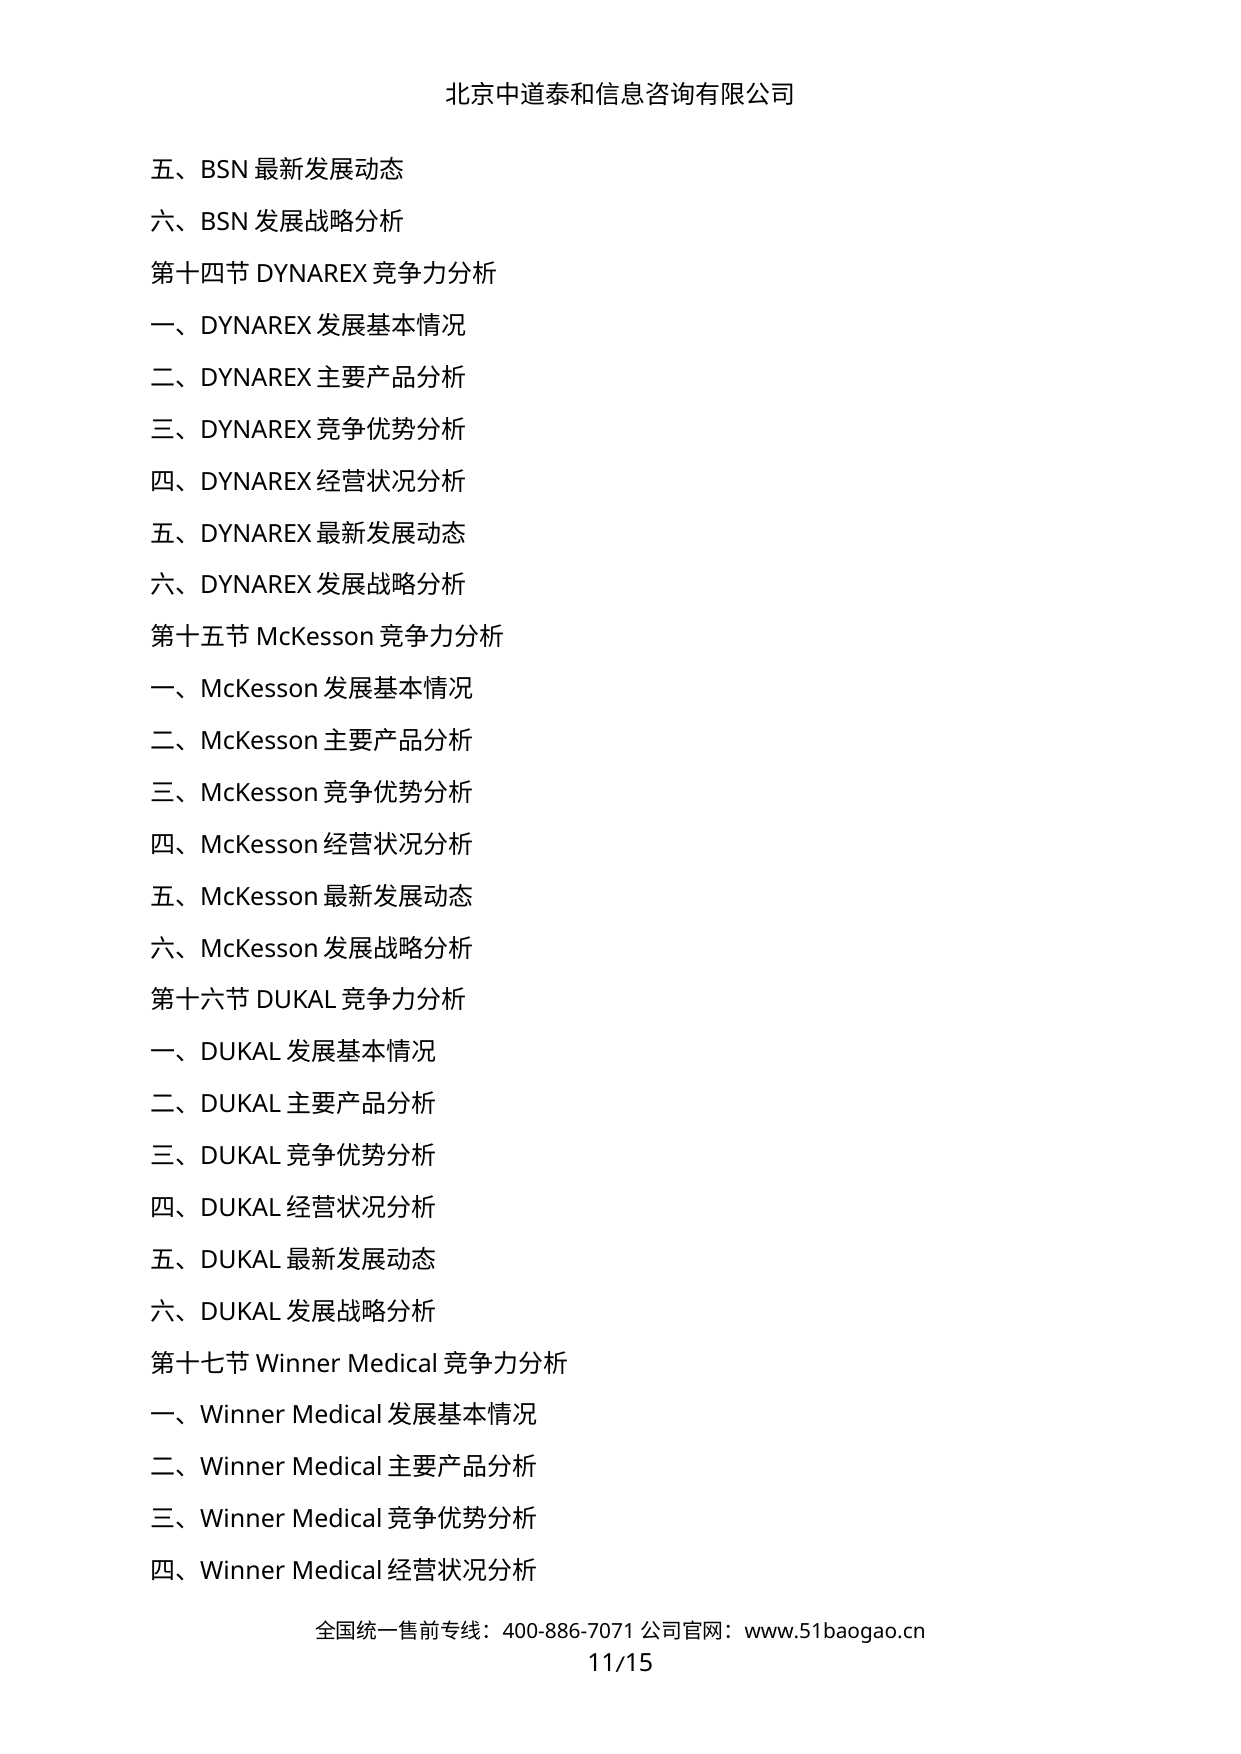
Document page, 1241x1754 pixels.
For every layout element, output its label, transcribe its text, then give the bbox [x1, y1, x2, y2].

text 四、Winner Medical经营状况分析 [150, 1551, 1090, 1587]
text 一、Winner Medical发展基本情况 [150, 1395, 1090, 1431]
text 六、BSN发展战略分析 [150, 202, 1090, 238]
text 四、DUKAL经营状况分析 [150, 1187, 1090, 1224]
text 一、McKesson发展基本情况 [150, 669, 1090, 705]
text 四、DYNAREX经营状况分析 [150, 461, 1090, 497]
text 一、DUKAL发展基本情况 [150, 1032, 1090, 1068]
text 第十六节 DUKAL竞争力分析 [150, 980, 1090, 1016]
text 三、McKesson竞争优势分析 [150, 772, 1090, 809]
text 二、DYNAREX主要产品分析 [150, 357, 1090, 394]
text 四、McKesson经营状况分析 [150, 824, 1090, 861]
text 六、McKesson发展战略分析 [150, 928, 1090, 964]
text 五、DYNAREX最新发展动态 [150, 513, 1090, 549]
text 二、Winner Medical主要产品分析 [150, 1447, 1090, 1483]
text 三、Winner Medical竞争优势分析 [150, 1499, 1090, 1535]
text 三、DUKAL竞争优势分析 [150, 1136, 1090, 1172]
text 五、McKesson最新发展动态 [150, 876, 1090, 912]
text 三、DYNAREX竞争优势分析 [150, 409, 1090, 446]
text 第十七节 Winner Medical竞争力分析 [150, 1343, 1090, 1379]
text 二、DUKAL主要产品分析 [150, 1084, 1090, 1120]
text 二、McKesson主要产品分析 [150, 721, 1090, 757]
text 一、DYNAREX发展基本情况 [150, 306, 1090, 342]
text 第十五节 McKesson竞争力分析 [150, 617, 1090, 653]
text 五、DUKAL最新发展动态 [150, 1239, 1090, 1276]
text 六、DYNAREX发展战略分析 [150, 565, 1090, 601]
text 六、DUKAL发展战略分析 [150, 1291, 1090, 1327]
text 五、BSN最新发展动态 [150, 150, 1090, 186]
text 第十四节 DYNAREX竞争力分析 [150, 254, 1090, 290]
